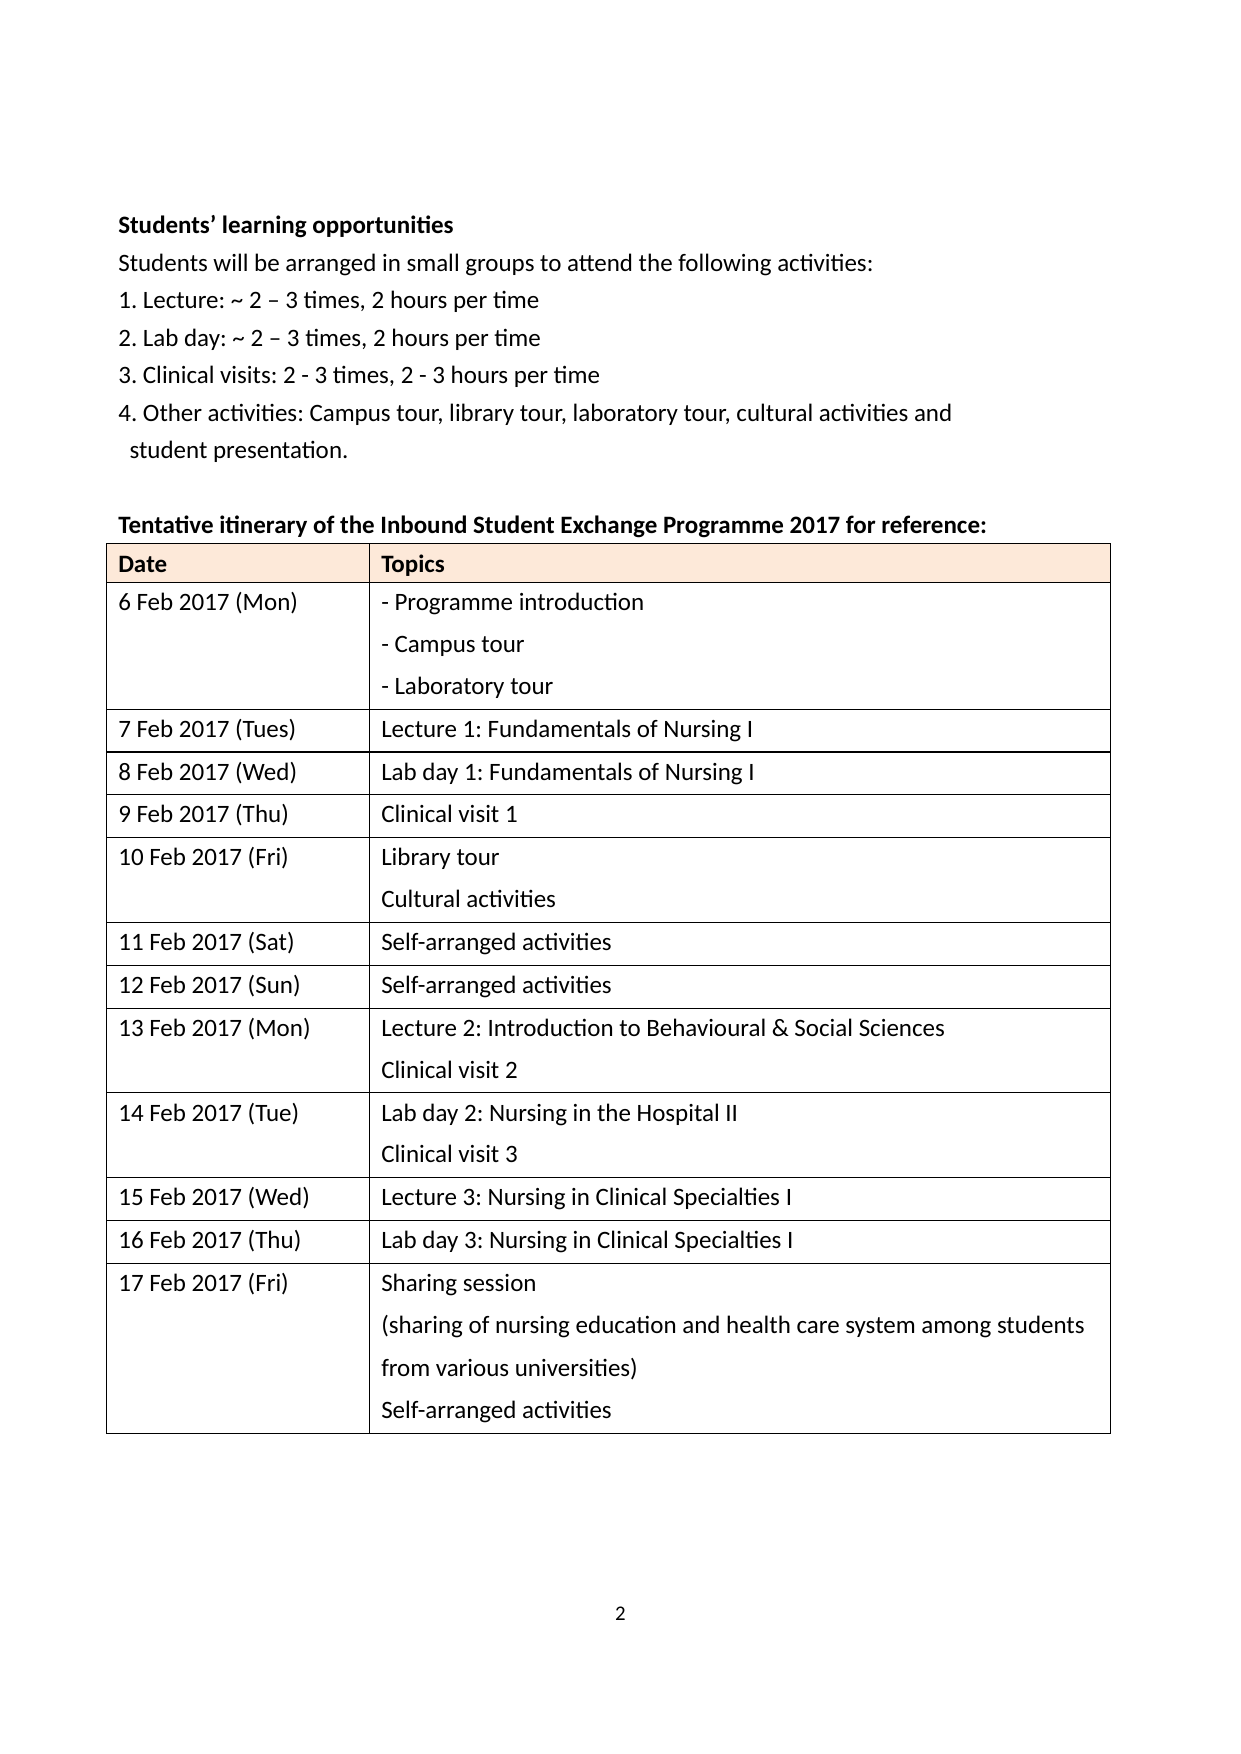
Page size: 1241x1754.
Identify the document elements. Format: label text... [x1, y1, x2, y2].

table_cell Library tour Cultural activities [370, 838, 1110, 922]
table_cell 12 Feb 2017 (Sun) [107, 966, 369, 1007]
table_header Topics [370, 544, 1110, 582]
table_cell Lecture 3: Nursing in Clinical Specialties I [370, 1178, 1110, 1220]
text Students will be arranged in small groups to attend the following activities: [118, 243, 1122, 281]
table_cell 8 Feb 2017 (Wed) [107, 753, 369, 794]
table_cell 7 Feb 2017 (Tues) [107, 710, 369, 751]
table_cell Lab day 3: Nursing in Clinical Specialties I [370, 1221, 1110, 1263]
table_cell - Programme introduction - Campus tour - Laboratory tour [370, 583, 1110, 708]
table_cell 11 Feb 2017 (Sat) [107, 923, 369, 964]
table_cell Sharing session (sharing of nursing education and health care system among students from various universities) Self-arranged activities [370, 1264, 1110, 1432]
text 2. Lab day: ~ 2 – 3 times, 2 hours per time [118, 318, 1122, 356]
text 4. Other activities: Campus tour, library tour, laboratory tour, cultural activities and [118, 393, 1122, 431]
table_cell 13 Feb 2017 (Mon) [107, 1009, 369, 1092]
table_header Date [107, 544, 369, 582]
table_cell Self-arranged activities [370, 966, 1110, 1007]
table_cell 10 Feb 2017 (Fri) [107, 838, 369, 922]
table_cell 9 Feb 2017 (Thu) [107, 795, 369, 837]
table_cell Lecture 2: Introduction to Behavioural & Social Sciences Clinical visit 2 [370, 1009, 1110, 1092]
text Tentative itinerary of the Inbound Student Exchange Programme 2017 for reference: [118, 506, 1122, 543]
text student presentation. [118, 431, 1122, 468]
table_cell Lecture 1: Fundamentals of Nursing I [370, 710, 1110, 751]
table_cell 16 Feb 2017 (Thu) [107, 1221, 369, 1263]
table_cell 6 Feb 2017 (Mon) [107, 583, 369, 708]
table_cell Lab day 2: Nursing in the Hospital II Clinical visit 3 [370, 1093, 1110, 1177]
text 3. Clinical visits: 2 - 3 times, 2 - 3 hours per time [118, 356, 1122, 393]
table_cell Self-arranged activities [370, 923, 1110, 964]
table_cell Clinical visit 1 [370, 795, 1110, 837]
table_cell 15 Feb 2017 (Wed) [107, 1178, 369, 1220]
table_cell 14 Feb 2017 (Tue) [107, 1093, 369, 1177]
text 1. Lecture: ~ 2 – 3 times, 2 hours per time [118, 281, 1122, 318]
table_cell Lab day 1: Fundamentals of Nursing I [370, 753, 1110, 794]
table_cell 17 Feb 2017 (Fri) [107, 1264, 369, 1432]
text Students’ learning opportunities [118, 206, 1122, 243]
